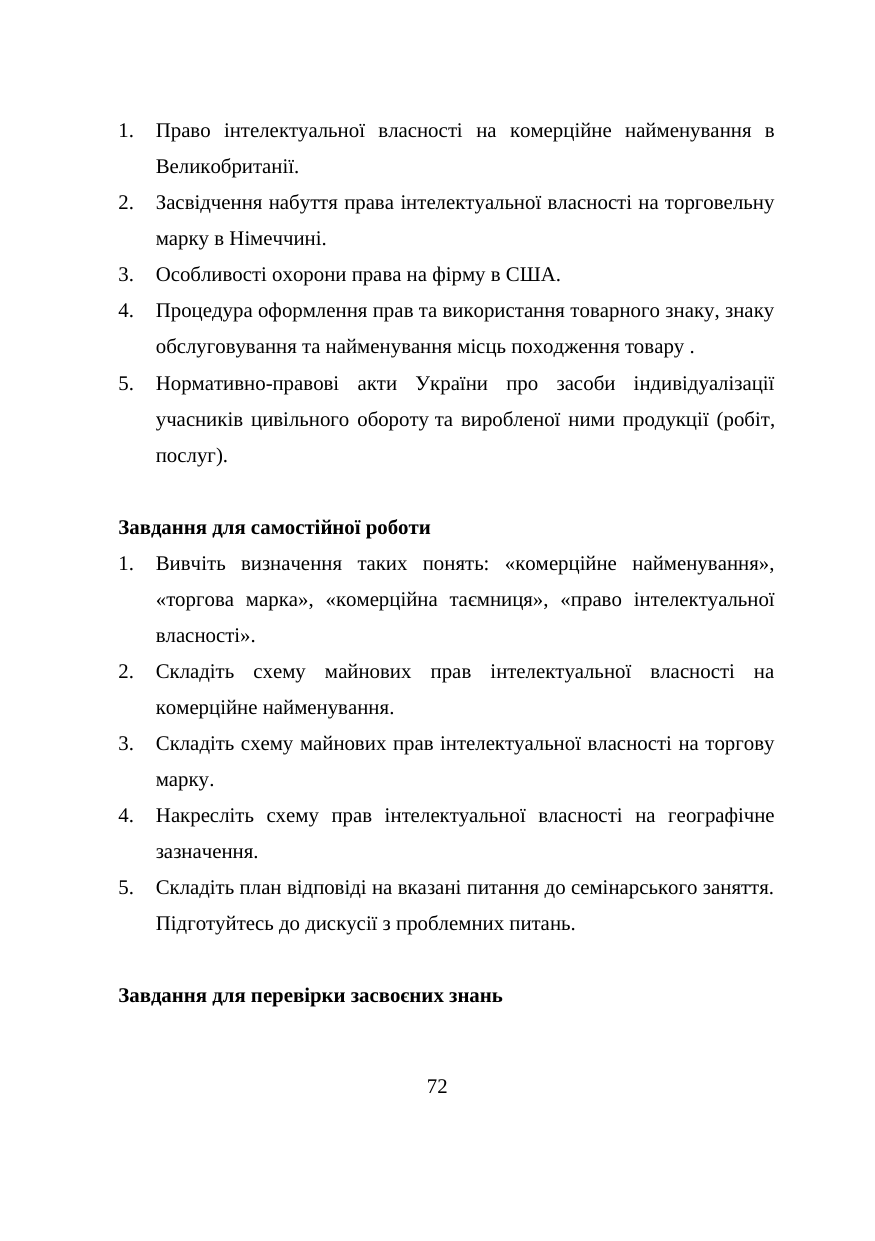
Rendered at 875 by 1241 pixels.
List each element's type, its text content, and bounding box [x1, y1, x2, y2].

list Складіть схему майнових прав інтелектуальної власності на комерційне найменування. [118, 659, 775, 719]
list Накресліть схему прав інтелектуальної власності на географічне зазначення. [118, 803, 775, 863]
list Складіть схему майнових прав інтелектуальної власності на торгову марку. [118, 731, 775, 791]
list Право інтелектуальної власності на комерційне найменування в Великобританії. [118, 118, 775, 178]
list Особливості охорони права на фірму в США. [118, 262, 775, 286]
text Завдання для перевірки засвоєних знань [118, 983, 775, 1007]
list Складіть план відповіді на вказані питання до семінарського заняття. Підготуйтесь до дискусії з проблемних питань. [118, 875, 775, 935]
text Завдання для самостійної роботи [118, 514, 756, 539]
list Вивчіть визначення таких понять: «комерційне найменування», «торгова марка», «комерційна таємниця», «право інтелектуальної власності». [118, 551, 775, 647]
list Процедура оформлення прав та використання товарного знаку, знаку обслуговування та найменування місць походження товару . [118, 298, 775, 358]
list Нормативно-правові акти України про засоби індивідуалізації учасників цивільного обороту та виробленої ними продукції (робіт, послуг). [118, 370, 775, 467]
list Засвідчення набуття права інтелектуальної власності на торговельну марку в Німеччині. [118, 190, 775, 250]
